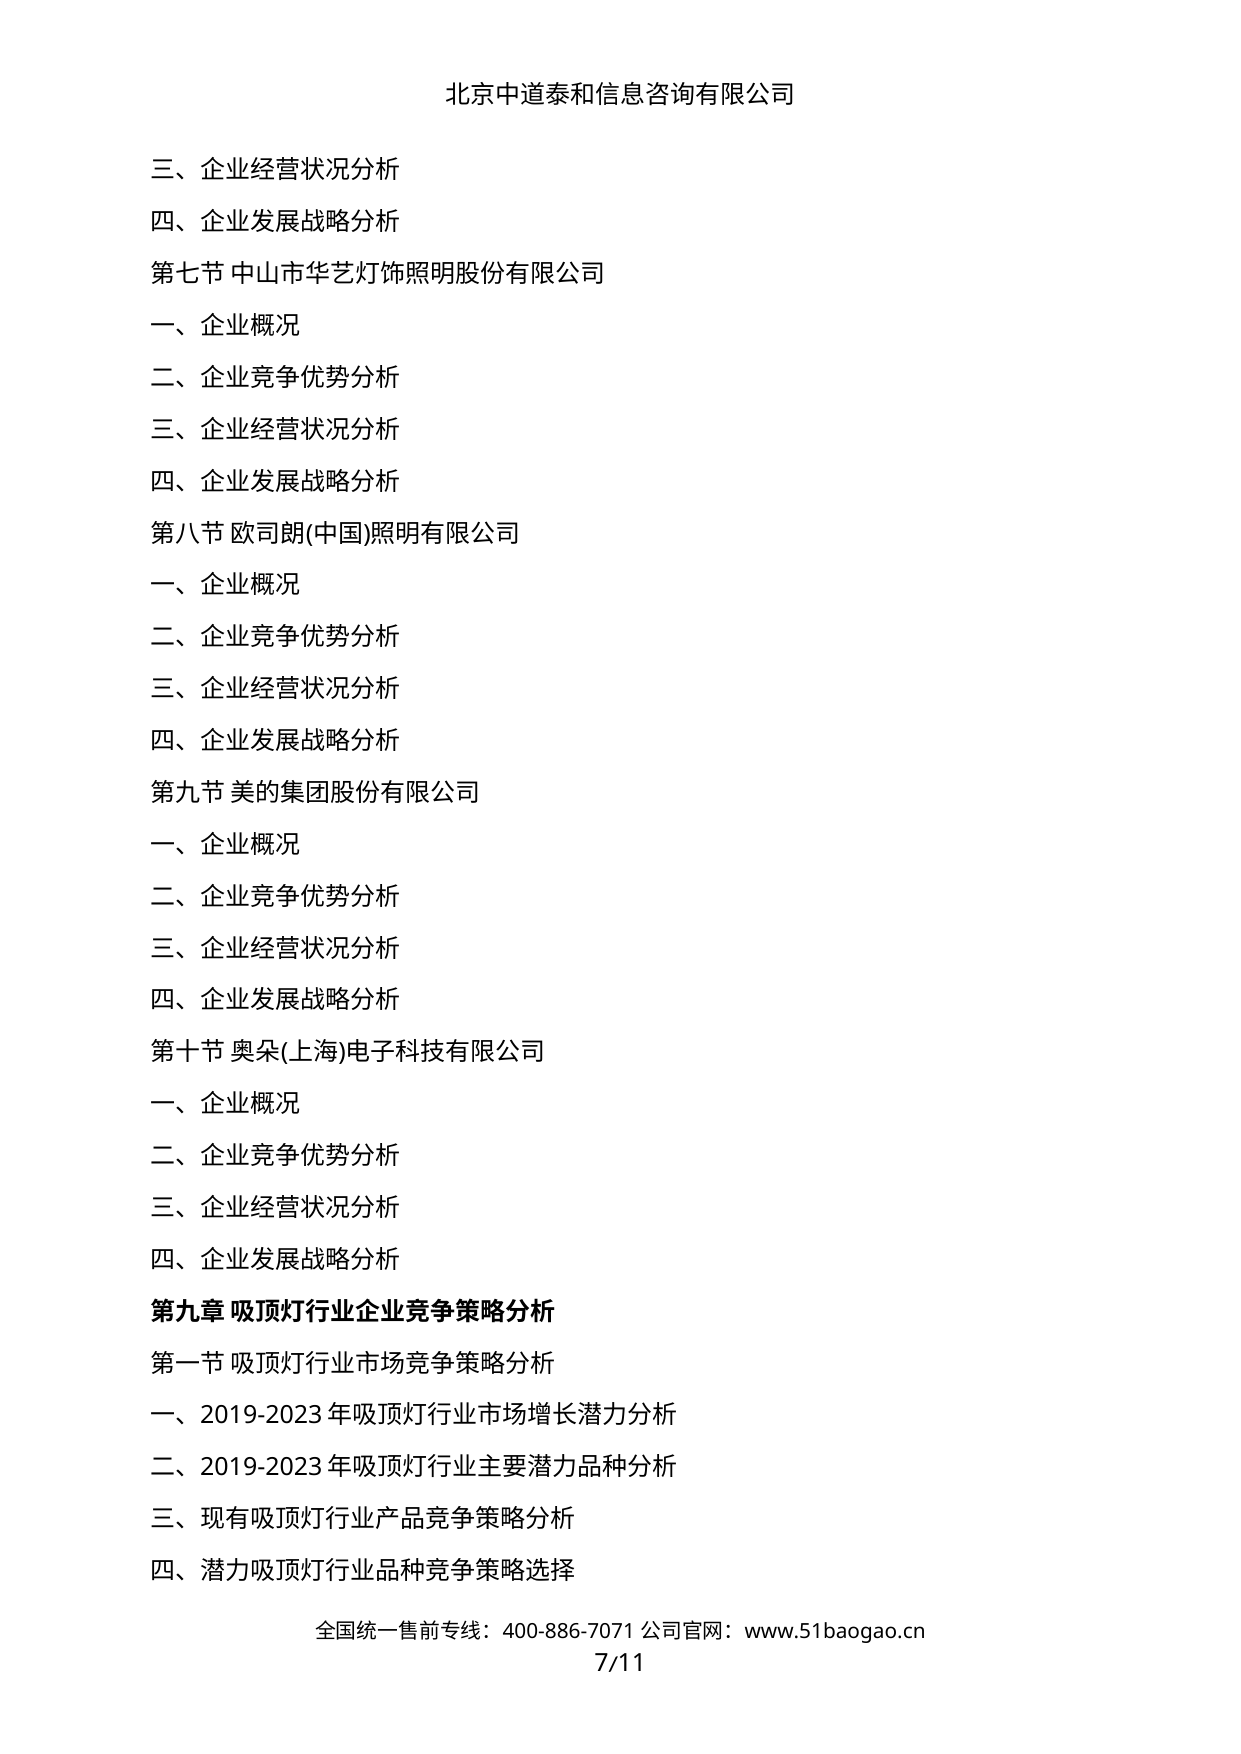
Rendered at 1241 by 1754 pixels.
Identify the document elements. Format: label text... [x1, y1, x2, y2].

text 第十节 奥朵(上海)电子科技有限公司 [150, 1032, 1090, 1068]
text 二、企业竞争优势分析 [150, 876, 1090, 912]
text 第九节 美的集团股份有限公司 [150, 772, 1090, 809]
text 四、企业发展战略分析 [150, 980, 1090, 1016]
text 第七节 中山市华艺灯饰照明股份有限公司 [150, 254, 1090, 290]
text 三、现有吸顶灯行业产品竞争策略分析 [150, 1499, 1090, 1535]
text 二、企业竞争优势分析 [150, 617, 1090, 653]
text 三、企业经营状况分析 [150, 150, 1090, 186]
text 三、企业经营状况分析 [150, 1187, 1090, 1224]
text 第八节 欧司朗(中国)照明有限公司 [150, 513, 1090, 549]
text 一、企业概况 [150, 824, 1090, 861]
text 三、企业经营状况分析 [150, 669, 1090, 705]
text 一、企业概况 [150, 565, 1090, 601]
text 二、2019-2023年吸顶灯行业主要潜力品种分析 [150, 1447, 1090, 1483]
text 四、企业发展战略分析 [150, 202, 1090, 238]
text 二、企业竞争优势分析 [150, 1136, 1090, 1172]
text 第九章 吸顶灯行业企业竞争策略分析 [150, 1291, 1090, 1327]
text 四、潜力吸顶灯行业品种竞争策略选择 [150, 1551, 1090, 1587]
text 三、企业经营状况分析 [150, 409, 1090, 446]
text 四、企业发展战略分析 [150, 461, 1090, 497]
text 一、企业概况 [150, 306, 1090, 342]
text 第一节 吸顶灯行业市场竞争策略分析 [150, 1343, 1090, 1379]
text 一、企业概况 [150, 1084, 1090, 1120]
text 二、企业竞争优势分析 [150, 357, 1090, 394]
text 四、企业发展战略分析 [150, 1239, 1090, 1276]
text 四、企业发展战略分析 [150, 721, 1090, 757]
text 三、企业经营状况分析 [150, 928, 1090, 964]
text 一、2019-2023年吸顶灯行业市场增长潜力分析 [150, 1395, 1090, 1431]
